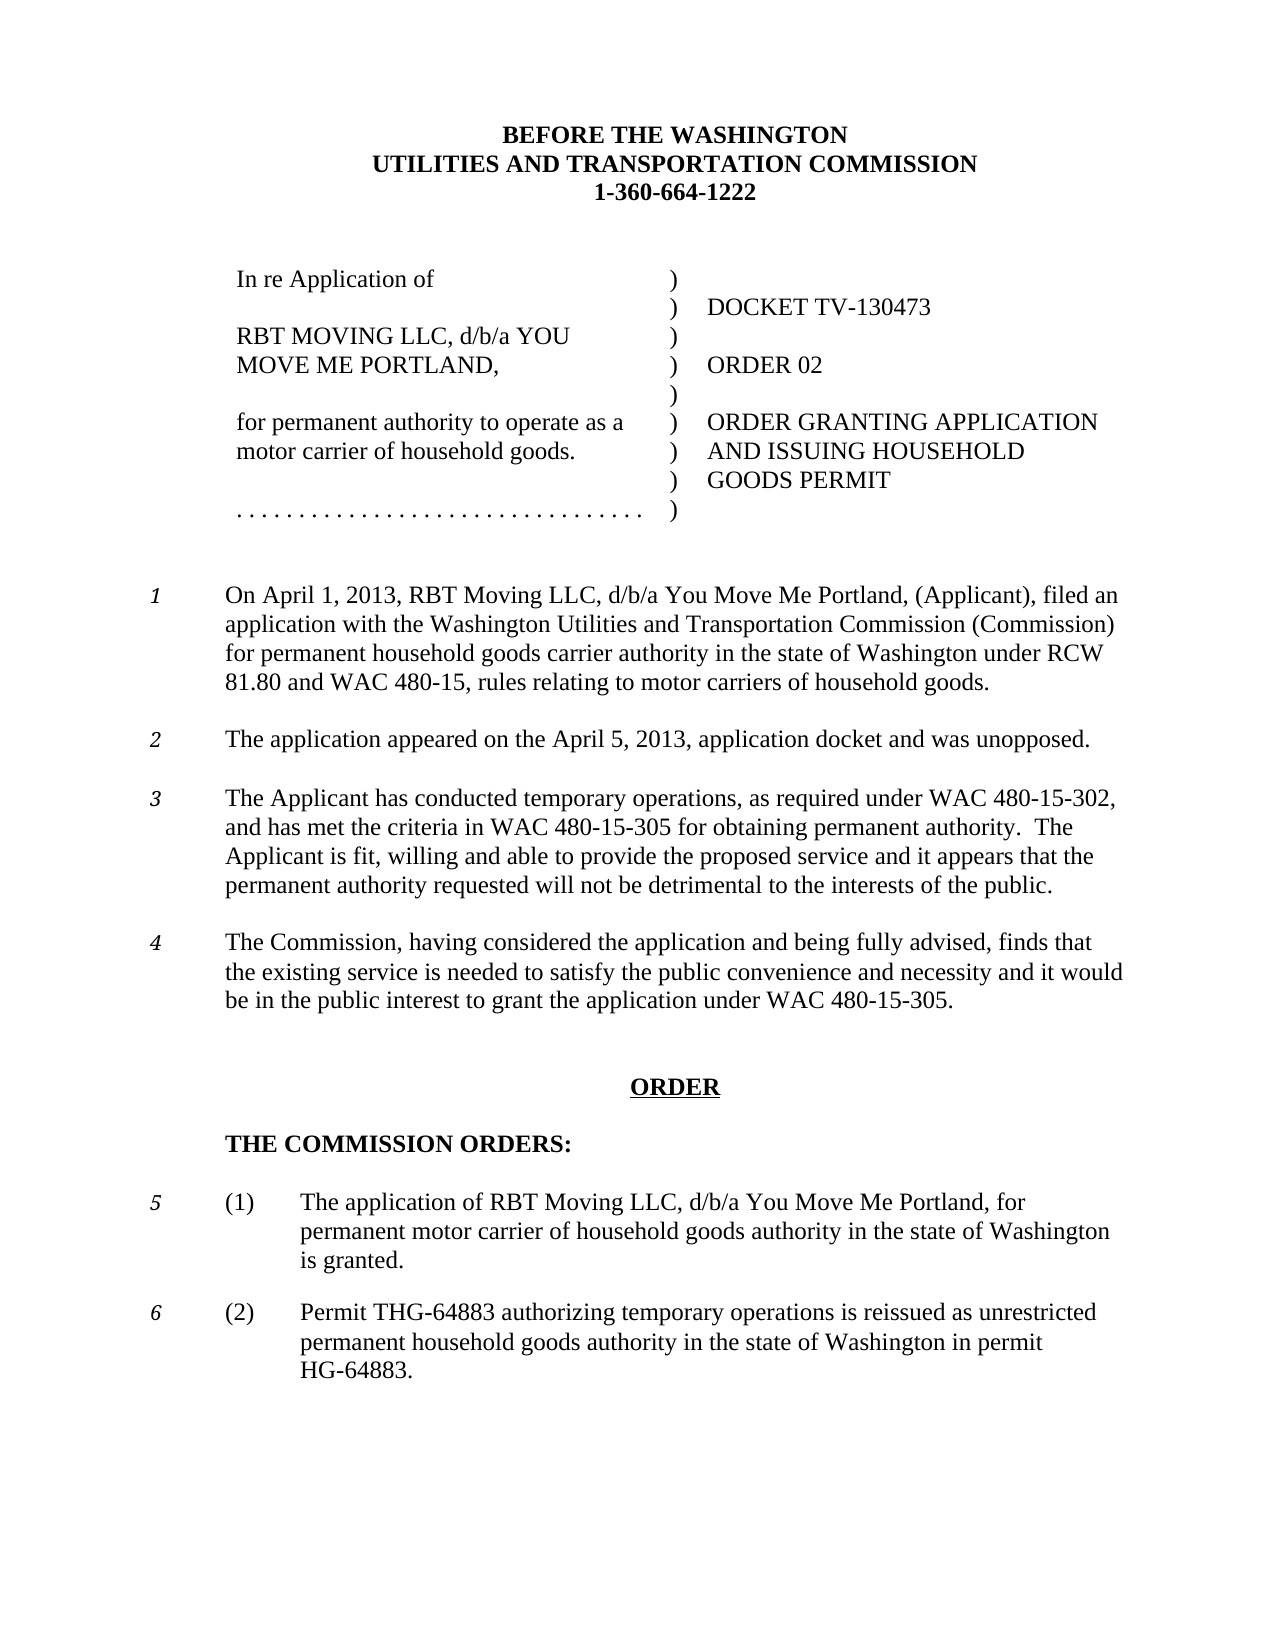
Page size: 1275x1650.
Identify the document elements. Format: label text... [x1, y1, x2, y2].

list (2) Permit THG-64883 authorizing temporary operations is reissued as unrestricted permanent household goods authority in the state of Washington in permit HG-64883. [150, 1297, 1125, 1408]
text UTILITIES AND TRANSPORTATION COMMISSION [225, 149, 1125, 177]
text BEFORE THE WASHINGTON [225, 120, 1125, 149]
list (1) The application of RBT Moving LLC, d/b/a You Move Me Portland, for permanent motor carrier of household goods authority in the state of Washington is granted. [150, 1187, 1125, 1297]
text ORDER [225, 1072, 1125, 1100]
list The Commission, having considered the application and being fully advised, finds that the existing service is needed to satisfy the public convenience and necessity and it would be in the public interest to grant the application under WAC 480-15-305. [150, 927, 1125, 1014]
table_header ) ) ) ) ) ) ) ) ) [658, 264, 696, 522]
text THE COMMISSION ORDERS: [225, 1129, 1125, 1158]
list The Applicant has conducted temporary operations, as required under WAC 480-15-302, and has met the criteria in WAC 480-15-305 for obtaining permanent authority. The Applicant is fit, willing and able to provide the proposed service and it appears that the permanent authority requested will not be detrimental to the interests of the public. [150, 783, 1125, 898]
table_header In re Application of RBT MOVING LLC, d/b/a YOU MOVE ME PORTLAND, for permanent authority to operate as a motor carrier of household goods. . . . . . . . . . . . . . . . . . . . . . . . . . . . . . . . . . [225, 264, 658, 522]
list On April 1, 2013, RBT Moving LLC, d/b/a You Move Me Portland, (Applicant), filed an application with the Washington Utilities and Transportation Commission (Commission) for permanent household goods carrier authority in the state of Washington under RCW 81.80 and WAC 480-15, rules relating to motor carriers of household goods. [150, 580, 1125, 696]
list The application appeared on the April 5, 2013, application docket and was unopposed. [150, 724, 1125, 754]
text 1-360-664-1222 [225, 177, 1125, 206]
table_header DOCKET TV-130473 ORDER 02 ORDER GRANTING APPLICATION AND ISSUING HOUSEHOLD GOODS PERMIT [696, 264, 1119, 522]
